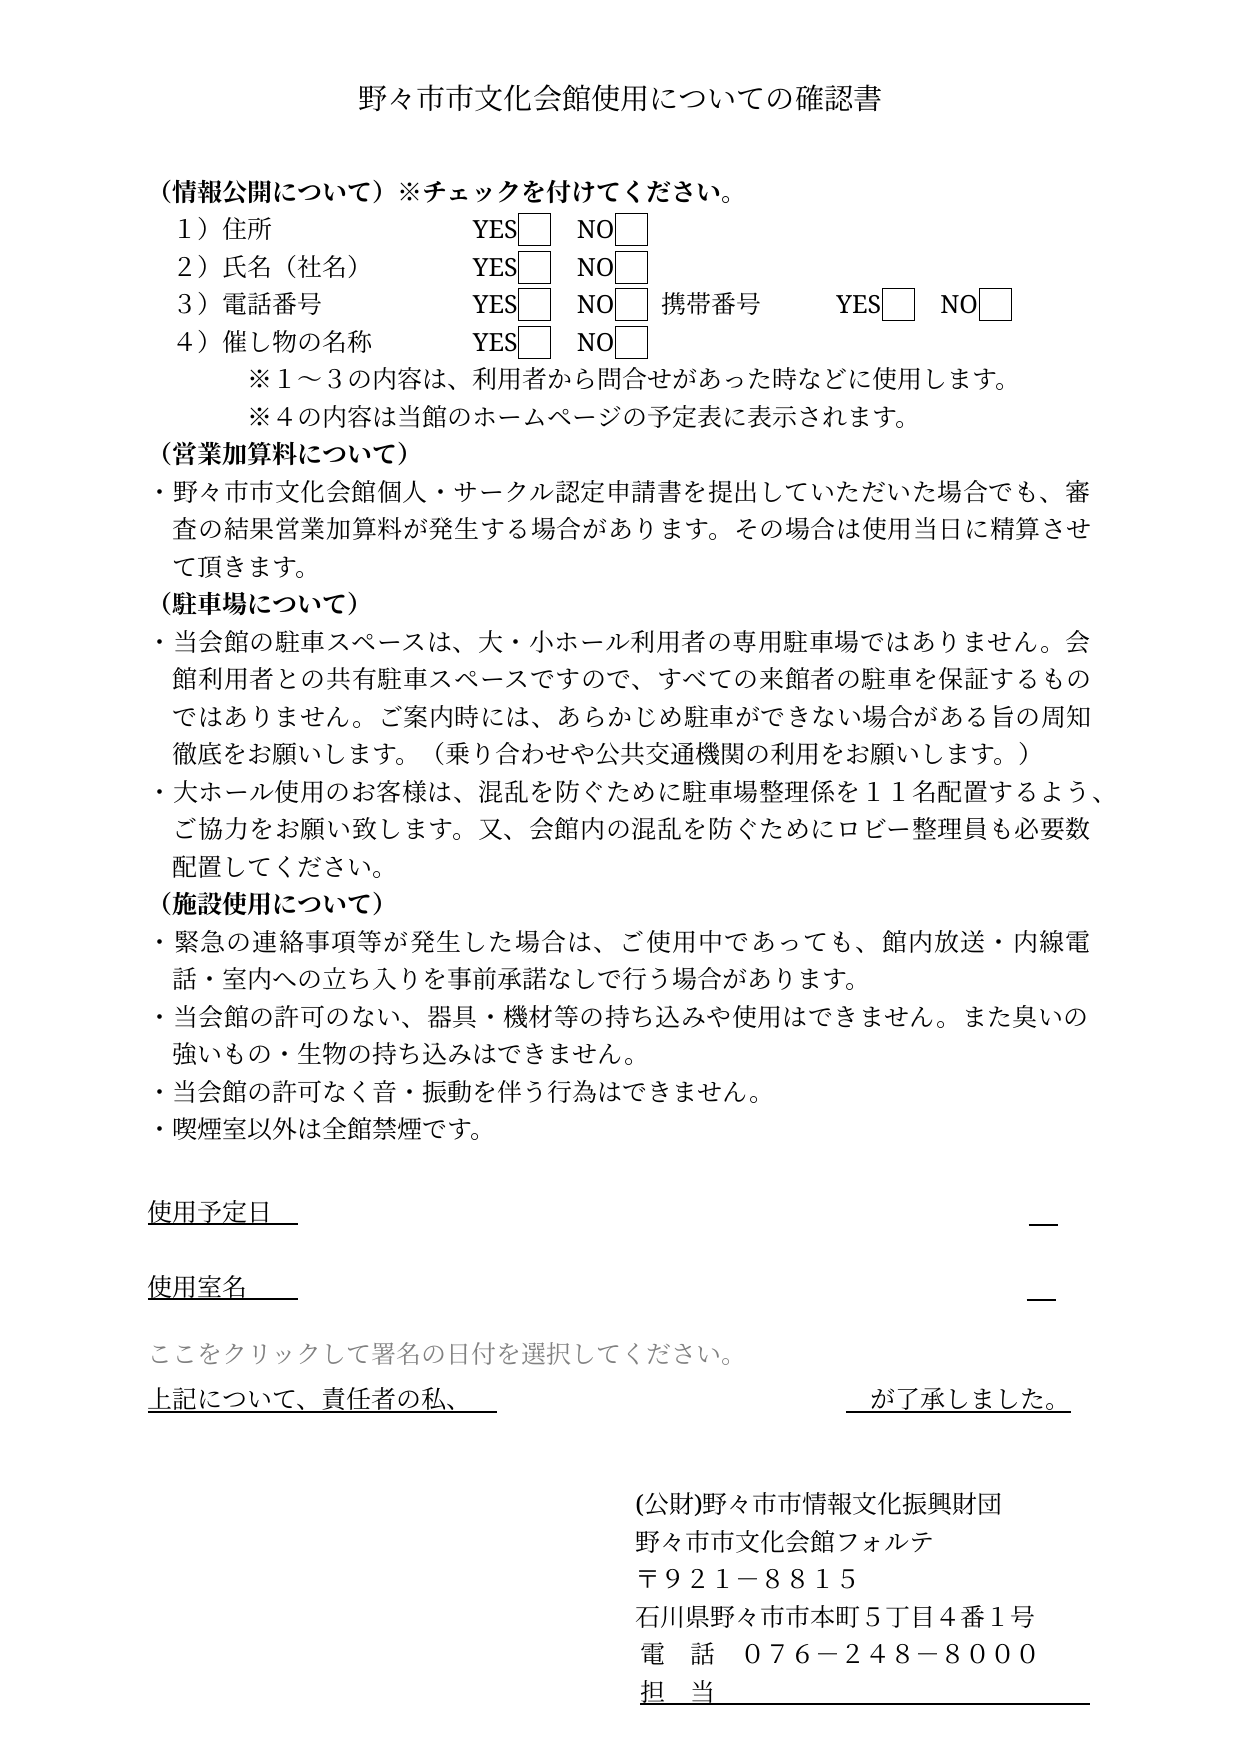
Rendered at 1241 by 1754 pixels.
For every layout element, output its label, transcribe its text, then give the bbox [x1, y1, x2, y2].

text ・当会館の許可なく音・振動を伴う行為はできません。 [148, 1072, 1092, 1109]
text 担 当 [148, 1672, 1092, 1709]
text ・野々市市文化会館個人・サークル認定申請書を提出していただいた場合でも、審査の結果営業加算料が発生する場合があります。その場合は使用当日に精算させて頂きます。 [148, 472, 1092, 584]
text 野々市市文化会館フォルテ [148, 1522, 1092, 1559]
text ※４の内容は当館のホームページの予定表に表示されます。 [148, 397, 1092, 434]
text 野々市市文化会館使用についての確認書 [148, 59, 1092, 134]
text ・緊急の連絡事項等が発生した場合は、ご使用中であっても、館内放送・内線電話・室内への立ち入りを事前承諾なしで行う場合があります。 [148, 922, 1092, 997]
text 上記について、責任者の私、 が了承しました。 [148, 1372, 1092, 1447]
text ・喫煙室以外は全館禁煙です。 [148, 1109, 1092, 1147]
text ・大ホール使用のお客様は、混乱を防ぐために駐車場整理係を１１名配置するよう、ご協力をお願い致します。又、会館内の混乱を防ぐためにロビー整理員も必要数配置してください。 [148, 772, 1092, 884]
text ※１～３の内容は、利用者から問合せがあった時などに使用します。 [148, 359, 1092, 397]
text 使用室名 [148, 1259, 1092, 1334]
text 電 話 ０７６－２４８－８０００ [148, 1634, 1092, 1672]
text (公財)野々市市情報文化振興財団 [148, 1484, 1092, 1522]
text （情報公開について）※チェックを付けてください。 [148, 172, 1092, 209]
text 〒９２１－８８１５ [148, 1559, 1092, 1597]
text （施設使用について） [148, 884, 1092, 922]
text （駐車場について） [148, 584, 1092, 622]
text 石川県野々市市本町５丁目４番１号 [148, 1597, 1098, 1634]
text （営業加算料について） [148, 434, 1092, 472]
text ４）催し物の名称 YES NO [148, 322, 1092, 359]
text １）住所 YES NO [148, 209, 1092, 247]
text ・当会館の駐車スペースは、大・小ホール利用者の専用駐車場ではありません。会館利用者との共有駐車スペースですので、すべての来館者の駐車を保証するものではありません。ご案内時には、あらかじめ駐車ができない場合がある旨の周知徹底をお願いします。（乗り合わせや公共交通機関の利用をお願いします。） [148, 622, 1092, 772]
text ２）氏名（社名） YES NO [148, 247, 1092, 284]
text 使用予定日 [148, 1184, 1092, 1259]
text ３）電話番号 YES NO 携帯番号 YES NO [148, 284, 1092, 322]
text ・当会館の許可のない、器具・機材等の持ち込みや使用はできません。また臭いの強いもの・生物の持ち込みはできません。 [148, 997, 1092, 1072]
